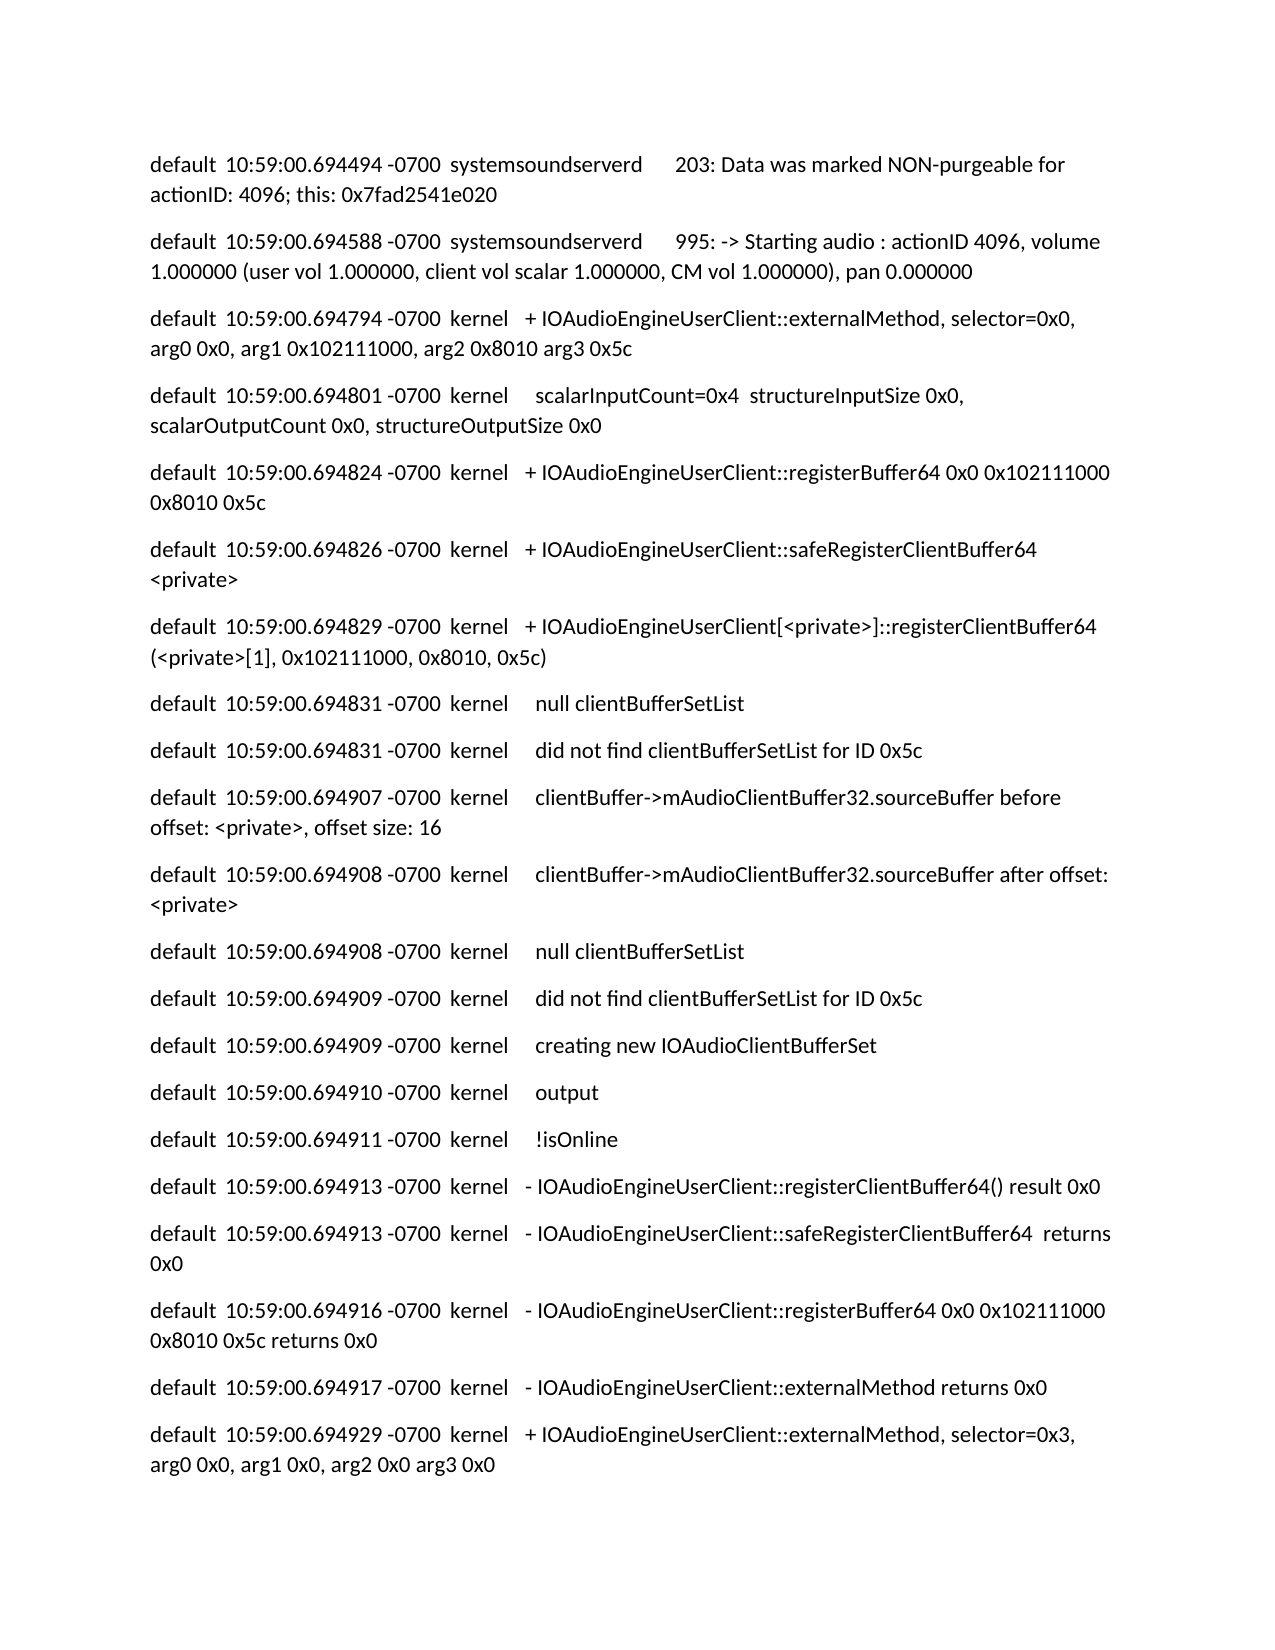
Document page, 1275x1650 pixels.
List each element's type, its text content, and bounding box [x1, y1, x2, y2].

text default 10:59:00.694911 -0700 kernel !isOnline [150, 1125, 1125, 1153]
text default 10:59:00.694916 -0700 kernel - IOAudioEngineUserClient::registerBuffer64 0x0 0x102111000 0x8010 0x5c returns 0x0 [150, 1296, 1125, 1354]
text default 10:59:00.694831 -0700 kernel did not find clientBufferSetList for ID 0x5c [150, 736, 1125, 764]
text default 10:59:00.694913 -0700 kernel - IOAudioEngineUserClient::safeRegisterClientBuffer64 returns 0x0 [150, 1219, 1125, 1277]
text default 10:59:00.694908 -0700 kernel clientBuffer->mAudioClientBuffer32.sourceBuffer after offset: <private> [150, 860, 1125, 919]
text default 10:59:00.694494 -0700 systemsoundserverd 203: Data was marked NON-purgeable for actionID: 4096; this: 0x7fad2541e020 [150, 150, 1125, 208]
text default 10:59:00.694917 -0700 kernel - IOAudioEngineUserClient::externalMethod returns 0x0 [150, 1373, 1125, 1401]
text default 10:59:00.694588 -0700 systemsoundserverd 995: -> Starting audio : actionID 4096, volume 1.000000 (user vol 1.000000, client vol scalar 1.000000, CM vol 1.000000), pan 0.000000 [150, 227, 1125, 285]
text default 10:59:00.694801 -0700 kernel scalarInputCount=0x4 structureInputSize 0x0, scalarOutputCount 0x0, structureOutputSize 0x0 [150, 381, 1125, 439]
text default 10:59:00.694824 -0700 kernel + IOAudioEngineUserClient::registerBuffer64 0x0 0x102111000 0x8010 0x5c [150, 458, 1125, 517]
text default 10:59:00.694910 -0700 kernel output [150, 1078, 1125, 1106]
text default 10:59:00.694909 -0700 kernel creating new IOAudioClientBufferSet [150, 1031, 1125, 1059]
text default 10:59:00.694929 -0700 kernel + IOAudioEngineUserClient::externalMethod, selector=0x3, arg0 0x0, arg1 0x0, arg2 0x0 arg3 0x0 [150, 1420, 1125, 1478]
text default 10:59:00.694909 -0700 kernel did not find clientBufferSetList for ID 0x5c [150, 984, 1125, 1012]
text default 10:59:00.694826 -0700 kernel + IOAudioEngineUserClient::safeRegisterClientBuffer64 <private> [150, 535, 1125, 594]
text default 10:59:00.694794 -0700 kernel + IOAudioEngineUserClient::externalMethod, selector=0x0, arg0 0x0, arg1 0x102111000, arg2 0x8010 arg3 0x5c [150, 304, 1125, 362]
text default 10:59:00.694831 -0700 kernel null clientBufferSetList [150, 689, 1125, 718]
text default 10:59:00.694907 -0700 kernel clientBuffer->mAudioClientBuffer32.sourceBuffer before offset: <private>, offset size: 16 [150, 783, 1125, 842]
text default 10:59:00.694908 -0700 kernel null clientBufferSetList [150, 937, 1125, 966]
text default 10:59:00.694913 -0700 kernel - IOAudioEngineUserClient::registerClientBuffer64() result 0x0 [150, 1172, 1125, 1200]
text default 10:59:00.694829 -0700 kernel + IOAudioEngineUserClient[<private>]::registerClientBuffer64 (<private>[1], 0x102111000, 0x8010, 0x5c) [150, 612, 1125, 671]
